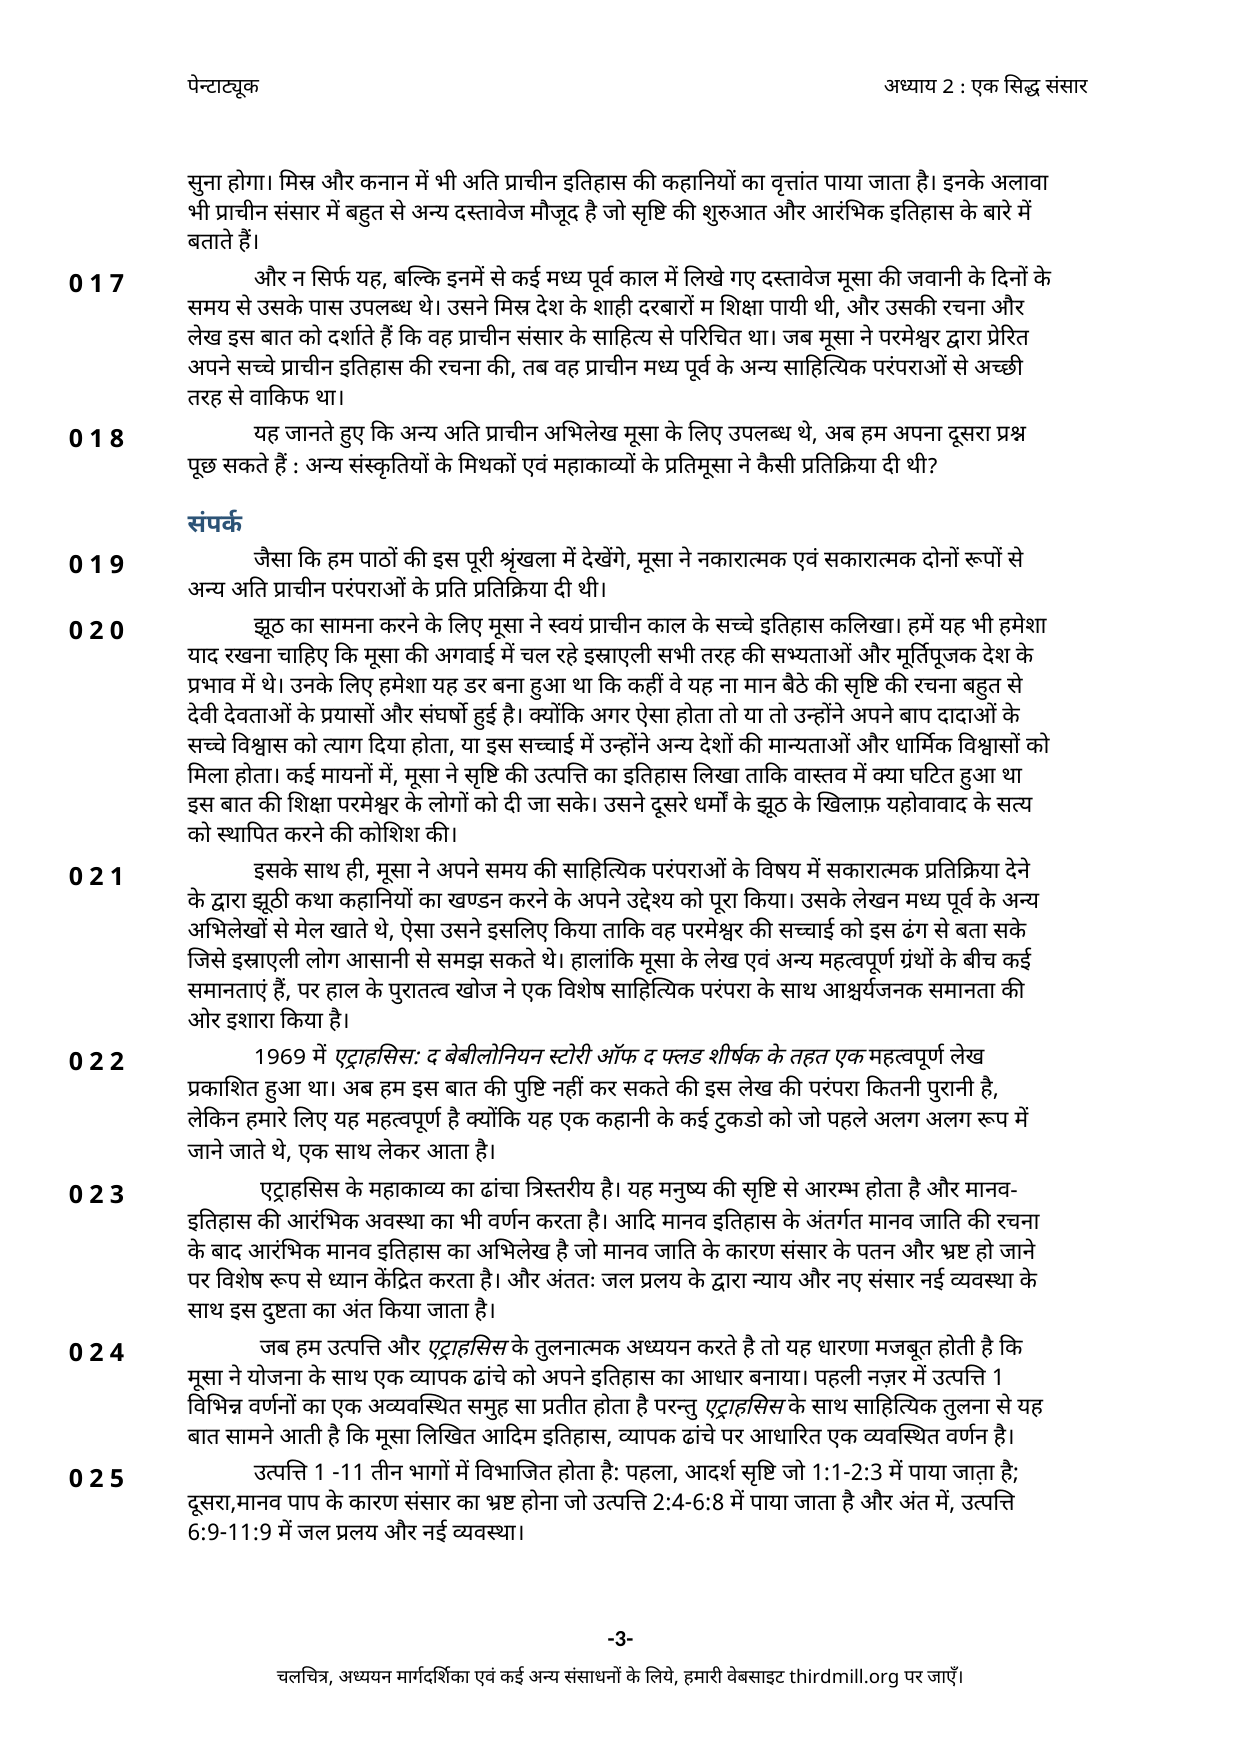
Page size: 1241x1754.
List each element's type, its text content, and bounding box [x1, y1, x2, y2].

text यह जानते हुए कि अन्य अति प्राचीन अभिलेख मूसा के लिए उपलब्ध थे, अब हम अपना दूसरा प्रश्न पूछ सकते हैं : अन्य संस्कृतियों के मिथकों एवं महाकाव्यों के प्रतिमूसा ने कैसी प्रतिक्रिया दी थी? [187, 421, 1053, 484]
text जब हम उत्पत्ति और एट्राहसिस के तुलनात्मक अध्ययन करते है तो यह धारणा मजबूत होती है कि मूसा ने योजना के साथ एक व्यापक ढांचे को अपने इतिहास का आधार बनाया। पहली नज़र में उत्पत्ति 1 विभिन्न वर्णनों का एक अव्यवस्थित समुह सा प्रतीत होता है परन्तु एट्राहसिस के साथ साहित्यिक तुलना से यह बात सामने आती है कि मूसा लिखित आदिम इतिहास, व्यापक ढांचे पर आधारित एक व्यवस्थित वर्णन है। [187, 1334, 1053, 1454]
text 1969 में एट्राहसिस: द बेबीलोनियन स्टोरी ऑफ द फ्लड शीर्षक के तहत एक महत्वपूर्ण लेख प्रकाशित हुआ था। अब हम इस बात की पुष्टि नहीं कर सकते की इस लेख की परंपरा कितनी पुरानी है, लेकिन हमारे लिए यह महत्वपूर्ण है क्योंकि यह एक कहानी के कई टुकडो को जो पहले अलग अलग रूप में जाने जाते थे, एक साथ लेकर आता है। [187, 1044, 1053, 1171]
text झूठ का सामना करने के लिए मूसा ने स्वयं प्राचीन काल के सच्चे इतिहास कलिखा। हमें यह भी हमेशा याद रखना चाहिए कि मूसा की अगवाई में चल रहे इस्राएली सभी तरह की सभ्यताओं और मूर्तिपूजक देश के प्रभाव में थे। उनके लिए हमेशा यह डर बना हुआ था कि कहीं वे यह ना मान बैठे की सृष्टि की रचना बहुत से देवी देवताओं के प्रयासों और संघर्षो हुई है। क्योंकि अगर ऐसा होता तो या तो उन्होंने अपने बाप दादाओं के सच्चे विश्वास को त्याग दिया होता, या इस सच्चाई में उन्होंने अन्य देशों की मान्यताओं और धार्मिक विश्वासों को मिला होता। कई मायनों में, मूसा ने सृष्टि की उत्पत्ति का इतिहास लिखा ताकि वास्तव में क्या घटित हुआ था इस बात की शिक्षा परमेश्वर के लोगों को दी जा सके। उसने दूसरे धर्मों के झूठ के खिलाफ़ यहोवावाद के सत्य को स्थापित करने की कोशिश की। [187, 613, 1053, 852]
text एट्राहसिस के महाकाव्य का ढांचा त्रिस्तरीय है। यह मनुष्य की सृष्टि से आरम्भ होता है और मानव-इतिहास की आरंभिक अवस्था का भी वर्णन करता है। आदि मानव इतिहास के अंतर्गत मानव जाति की रचना के बाद आरंभिक मानव इतिहास का अभिलेख है जो मानव जाति के कारण संसार के पतन और भ्रष्ट हो जाने पर विशेष रूप से ध्यान केंद्रित करता है। और अंततः जल प्रलय के द्वारा न्याय और नए संसार नई व्यवस्था के साथ इस दुष्टता का अंत किया जाता है। [187, 1177, 1053, 1328]
text इसके साथ ही, मूसा ने अपने समय की साहित्यिक परंपराओं के विषय में सकारात्मक प्रतिक्रिया देने के द्वारा झूठी कथा कहानियों का खण्डन करने के अपने उद्देश्य को पूरा किया। उसके लेखन मध्य पूर्व के अन्य अभिलेखों से मेल खाते थे, ऐसा उसने इसलिए किया ताकि वह परमेश्वर की सच्चाई को इस ढंग से बता सके जिसे इस्राएली लोग आसानी से समझ सकते थे। हालांकि मूसा के लेख एवं अन्य महत्वपूर्ण ग्रंथों के बीच कई समानताएं हैं, पर हाल के पुरातत्व खोज ने एक विशेष साहित्यिक परंपरा के साथ आश्चर्यजनक समानता की ओर इशारा किया है। [187, 858, 1053, 1038]
text और न सिर्फ यह, बल्कि इनमें से कई मध्य पूर्व काल में लिखे गए दस्तावेज मूसा की जवानी के दिनों के समय से उसके पास उपलब्ध थे। उसने मिस्र देश के शाही दरबारों म शिक्षा पायी थी, और उसकी रचना और लेख इस बात को दर्शाते हैं कि वह प्राचीन संसार के साहित्य से परिचित था। जब मूसा ने परमेश्वर द्वारा प्रेरित अपने सच्चे प्राचीन इतिहास की रचना की, तब वह प्राचीन मध्य पूर्व के अन्य साहित्यिक परंपराओं से अच्छी तरह से वाकिफ था। [187, 265, 1053, 415]
text उत्पत्ति 1 -11 तीन भागों में विभाजित होता है: पहला, आदर्श सृष्टि जो 1:1-2:3 में पाया जात़ा है; दूसरा,मानव पाप के कारण संसार का भ्रष्ट होना जो उत्पत्ति 2:4-6:8 में पाया जाता है और अंत में, उत्पत्ति 6:9-11:9 में जल प्रलय और नई व्यवस्था। [187, 1460, 1053, 1550]
subtitle संपर्क [187, 509, 1053, 539]
text जैसा कि हम पाठों की इस पूरी श्रृंखला में देखेंगे, मूसा ने नकारात्मक एवं सकारात्मक दोनों रूपों से अन्य अति प्राचीन परंपराओं के प्रति प्रतिक्रिया दी थी। [187, 547, 1053, 607]
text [187, 169, 1053, 259]
